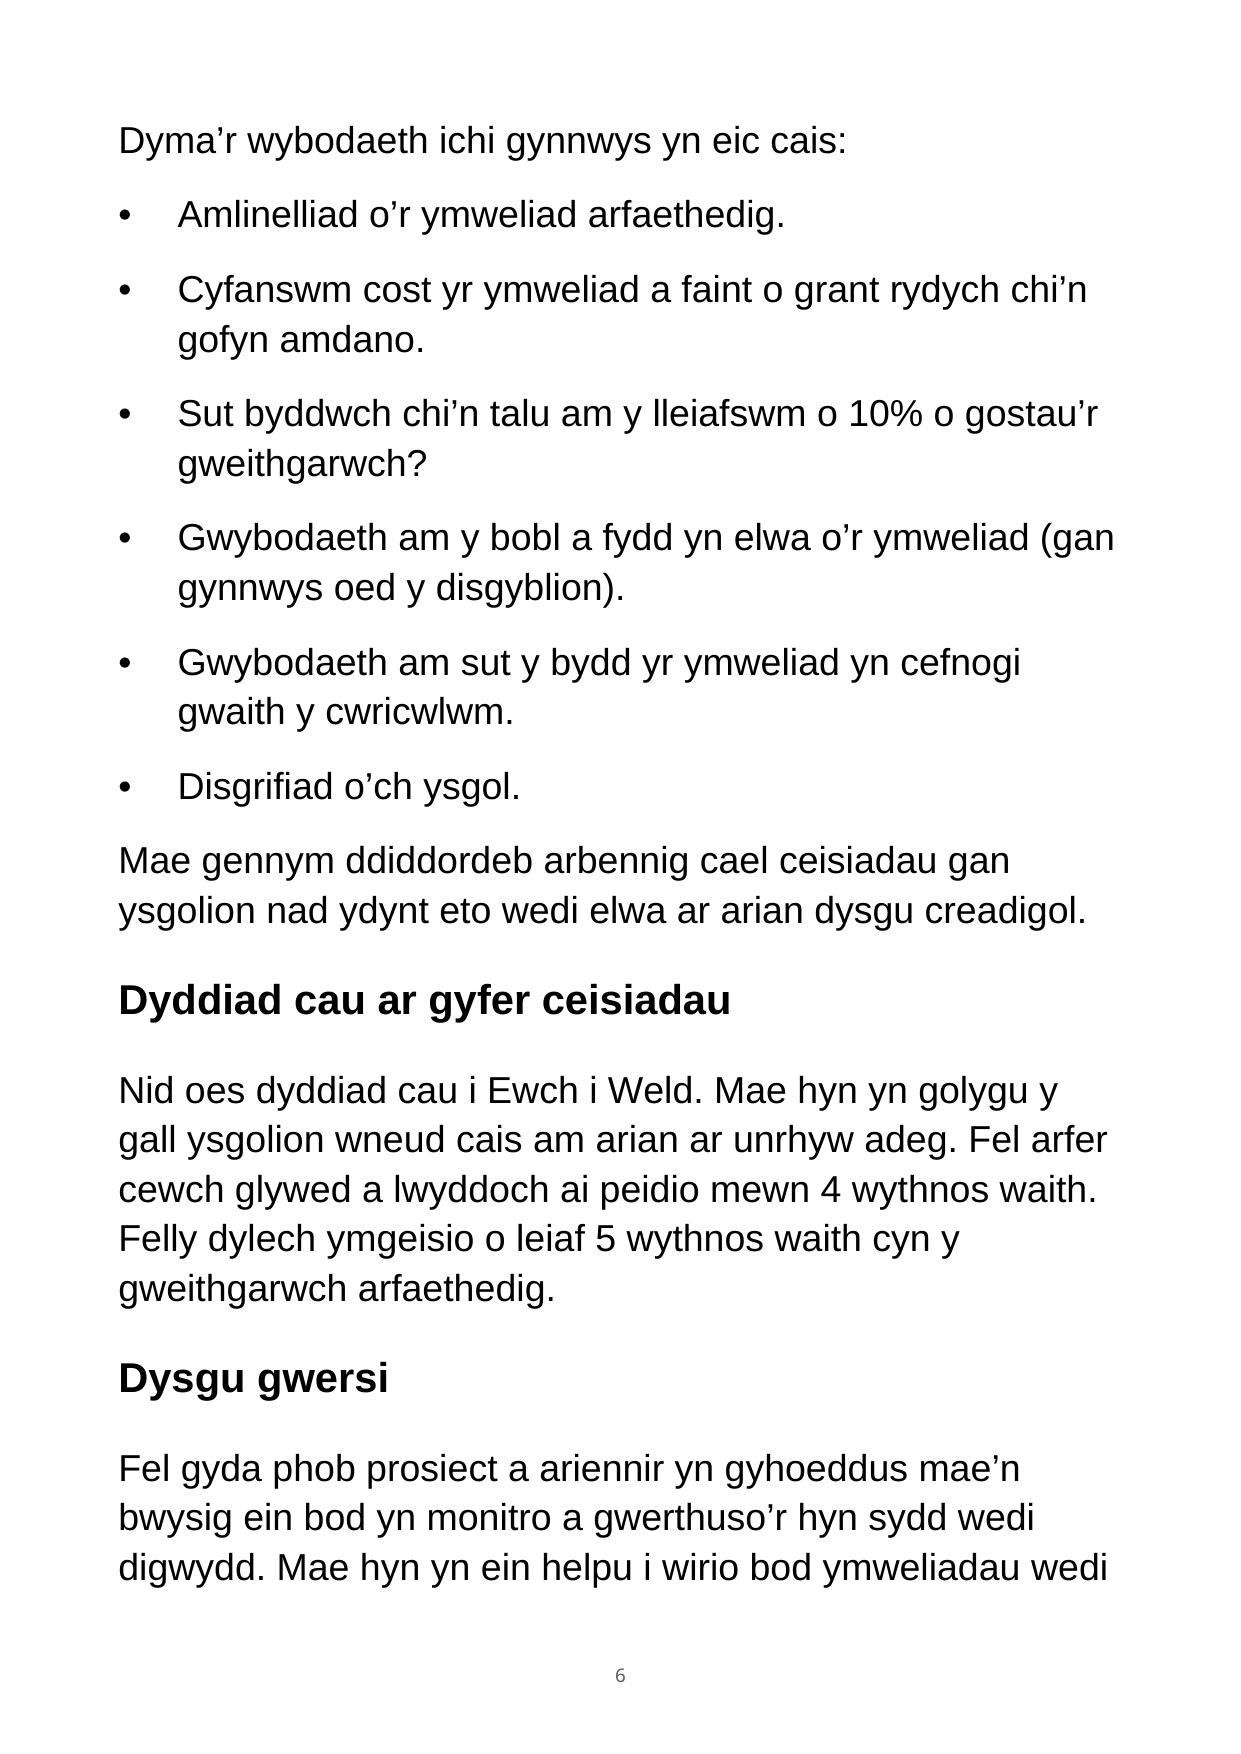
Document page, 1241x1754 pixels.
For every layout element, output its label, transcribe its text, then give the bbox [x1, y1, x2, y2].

text • Gwybodaeth am y bobl a fydd yn elwa o’r ymweliad (gan gynnwys oed y disgyblion). [118, 516, 1122, 608]
text • Sut byddwch chi’n talu am y lleiafswm o 10% o gostau’r gweithgarwch? [118, 391, 1122, 484]
text Dyma’r wybodaeth ichi gynnwys yn eic cais: [118, 118, 1122, 161]
text Nid oes dyddiad cau i Ewch i Weld. Mae hyn yn golygu y gall ysgolion wneud cais am arian ar unrhyw adeg. Fel arfer cewch glywed a lwyddoch ai peidio mewn 4 wythnos waith. Felly dylech ymgeisio o leiaf 5 wythnos waith cyn y gweithgarwch arfaethedig. [118, 1068, 1122, 1309]
text • Cyfanswm cost yr ymweliad a faint o grant rydych chi’n gofyn amdano. [118, 267, 1122, 360]
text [118, 1446, 1122, 1588]
text • Disgrifiad o’ch ysgol. [118, 764, 1122, 807]
text • Amlinelliad o’r ymweliad arfaethedig. [118, 193, 1122, 236]
text Mae gennym ddiddordeb arbennig cael ceisiadau gan ysgolion nad ydynt eto wedi elwa ar arian dysgu creadigol. [118, 838, 1122, 931]
text • Gwybodaeth am sut y bydd yr ymweliad yn cefnogi gwaith y cwricwlwm. [118, 640, 1122, 732]
subtitle Dyddiad cau ar gyfer ceisiadau [118, 975, 1122, 1023]
subtitle Dysgu gwersi [118, 1353, 1122, 1401]
